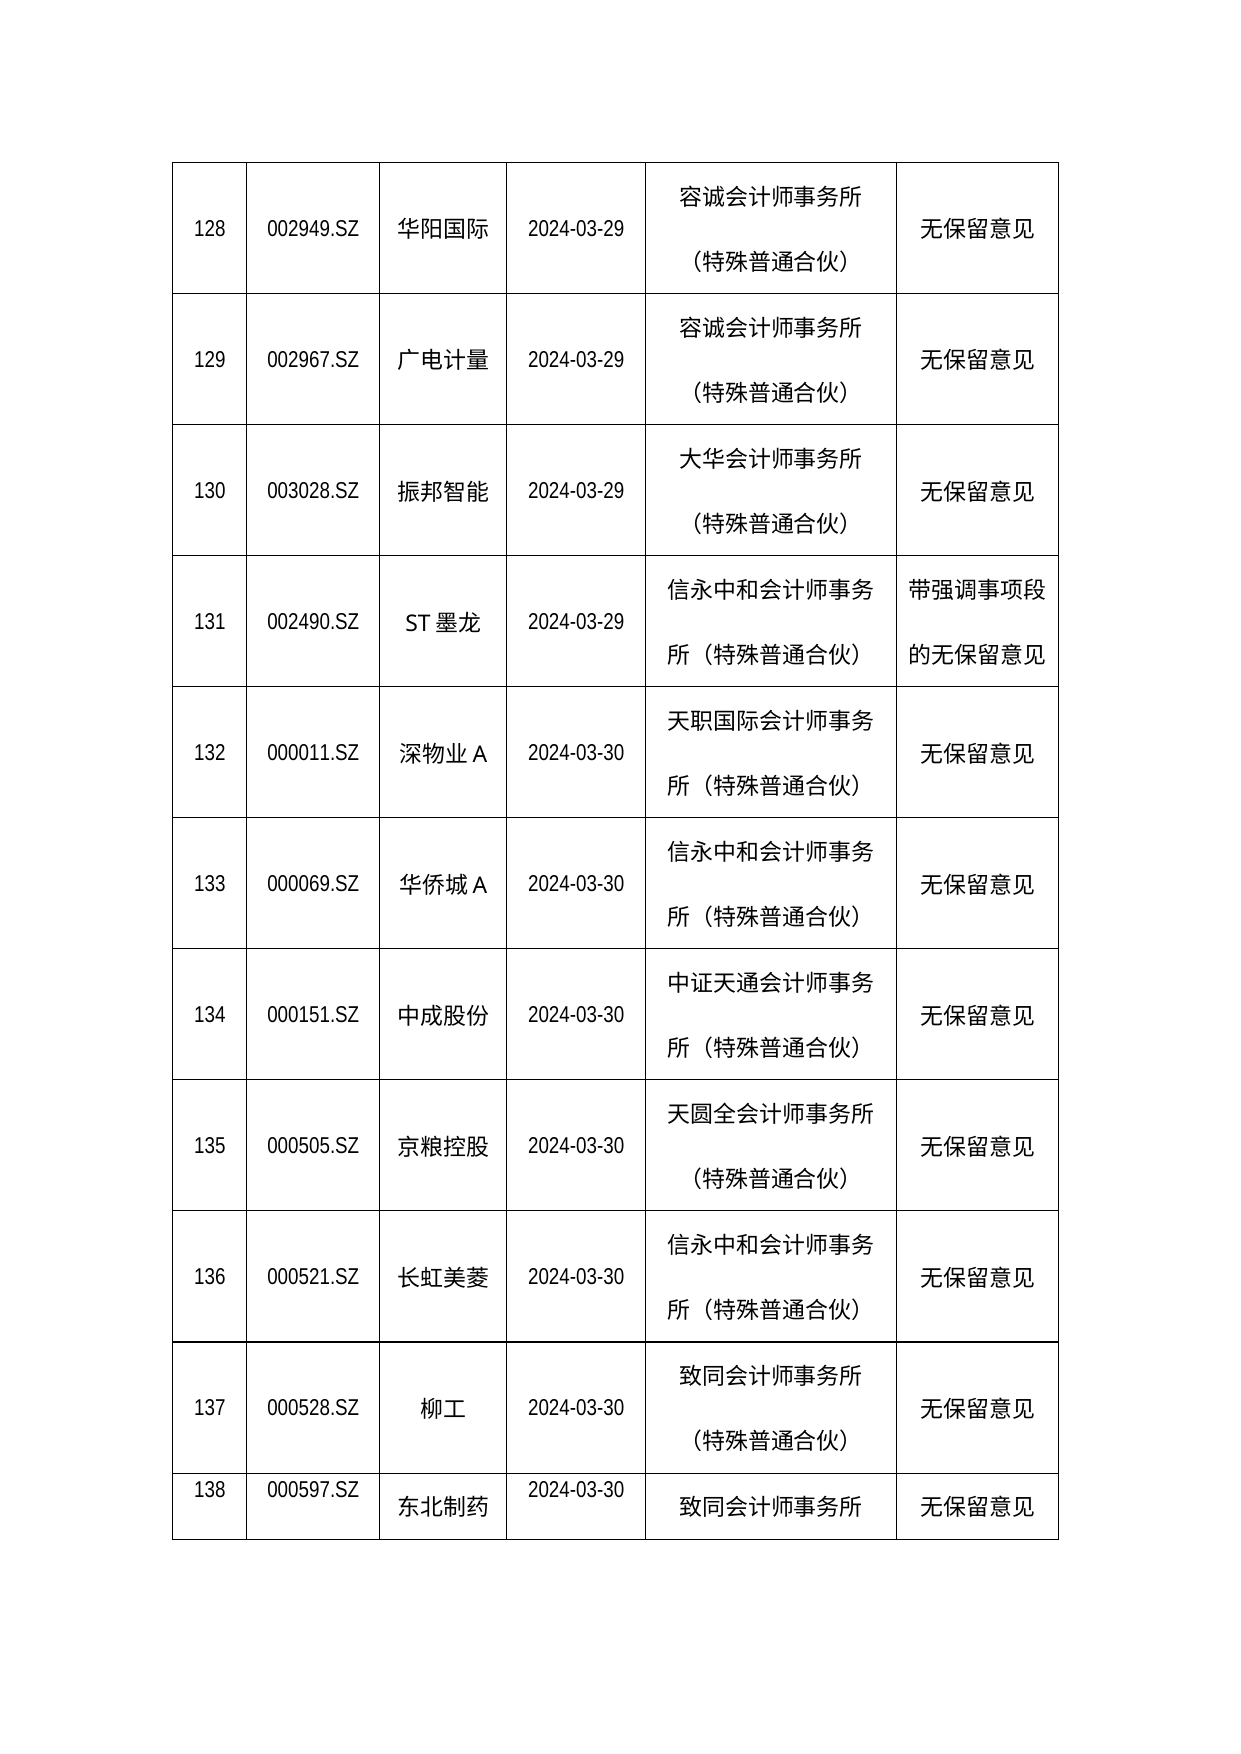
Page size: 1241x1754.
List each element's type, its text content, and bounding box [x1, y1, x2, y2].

table_cell 无保留意见 [897, 818, 1058, 948]
table_cell 000011.SZ [247, 687, 379, 817]
table_cell 000151.SZ [247, 949, 379, 1079]
table_cell 信永中和会计师事务所（特殊普通合伙） [646, 818, 896, 948]
table_cell 137 [173, 1343, 246, 1472]
table_cell 中证天通会计师事务所（特殊普通合伙） [646, 949, 896, 1079]
table_cell 000521.SZ [247, 1211, 379, 1341]
table_cell 中成股份 [380, 949, 506, 1079]
table_cell 无保留意见 [897, 425, 1058, 555]
table_cell 致同会计师事务所（特殊普通合伙） [646, 1343, 896, 1472]
table_cell 135 [173, 1080, 246, 1210]
table_cell 2024-03-30 [507, 1474, 645, 1538]
table_cell 致同会计师事务所（特殊普通合伙） [646, 1474, 896, 1538]
table_cell 132 [173, 687, 246, 817]
table_cell 无保留意见 [897, 1343, 1058, 1472]
table_cell 京粮控股 [380, 1080, 506, 1210]
table_cell 东北制药 [380, 1474, 506, 1538]
table_cell 无保留意见 [897, 294, 1058, 424]
table_cell 深物业A [380, 687, 506, 817]
table_cell 信永中和会计师事务所（特殊普通合伙） [646, 556, 896, 686]
table_cell 振邦智能 [380, 425, 506, 555]
table_cell 129 [173, 294, 246, 424]
table_cell 2024-03-29 [507, 163, 645, 293]
table_cell 无保留意见 [897, 949, 1058, 1079]
table_cell 广电计量 [380, 294, 506, 424]
table_cell 2024-03-30 [507, 687, 645, 817]
table_cell 带强调事项段的无保留意见 [897, 556, 1058, 686]
table_cell 无保留意见 [897, 163, 1058, 293]
table_cell 000597.SZ [247, 1474, 379, 1538]
table_cell 无保留意见 [897, 1080, 1058, 1210]
table_cell ST墨龙 [380, 556, 506, 686]
table_cell 大华会计师事务所（特殊普通合伙） [646, 425, 896, 555]
table_cell 无保留意见 [897, 1474, 1058, 1538]
table_cell 003028.SZ [247, 425, 379, 555]
table_cell 无保留意见 [897, 687, 1058, 817]
table_cell 136 [173, 1211, 246, 1341]
table_cell 2024-03-30 [507, 818, 645, 948]
table_cell 2024-03-29 [507, 556, 645, 686]
table_cell 华阳国际 [380, 163, 506, 293]
table_cell 131 [173, 556, 246, 686]
table_cell 002490.SZ [247, 556, 379, 686]
table_cell 柳工 [380, 1343, 506, 1472]
table_cell 天职国际会计师事务所（特殊普通合伙） [646, 687, 896, 817]
table_cell 134 [173, 949, 246, 1079]
table_cell 信永中和会计师事务所（特殊普通合伙） [646, 1211, 896, 1341]
table_cell 华侨城A [380, 818, 506, 948]
table_cell 容诚会计师事务所（特殊普通合伙） [646, 294, 896, 424]
table_cell 002967.SZ [247, 294, 379, 424]
table_cell 000069.SZ [247, 818, 379, 948]
table_cell 长虹美菱 [380, 1211, 506, 1341]
table_cell 002949.SZ [247, 163, 379, 293]
table_cell 2024-03-30 [507, 949, 645, 1079]
table_cell 无保留意见 [897, 1211, 1058, 1341]
table_cell 容诚会计师事务所（特殊普通合伙） [646, 163, 896, 293]
table_cell 128 [173, 163, 246, 293]
table_cell 138 [173, 1474, 246, 1538]
table_cell 2024-03-29 [507, 425, 645, 555]
table_cell 2024-03-30 [507, 1211, 645, 1341]
table_cell 天圆全会计师事务所（特殊普通合伙） [646, 1080, 896, 1210]
table_cell 130 [173, 425, 246, 555]
table_cell 133 [173, 818, 246, 948]
table_cell 2024-03-30 [507, 1080, 645, 1210]
table_cell 000505.SZ [247, 1080, 379, 1210]
table_cell 000528.SZ [247, 1343, 379, 1472]
table_cell 2024-03-30 [507, 1343, 645, 1472]
table_cell 2024-03-29 [507, 294, 645, 424]
